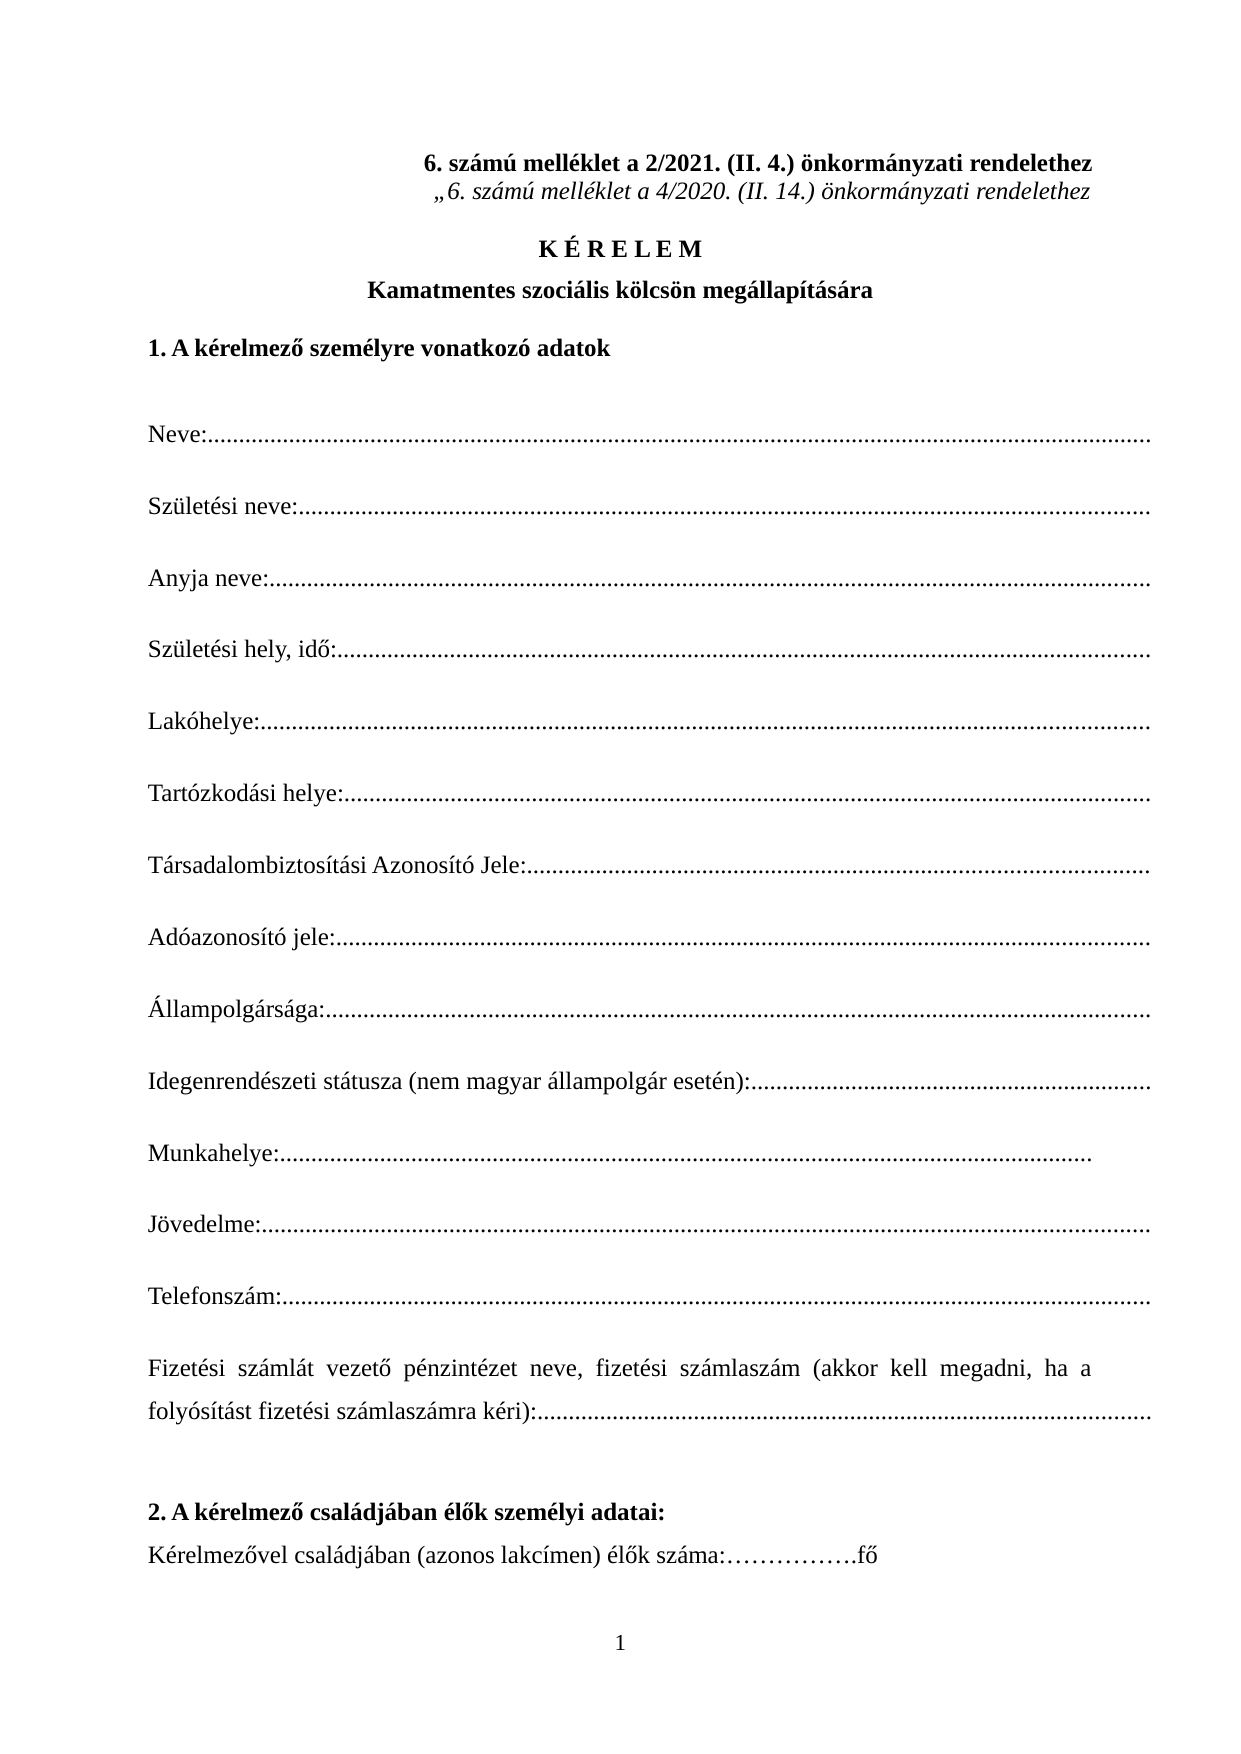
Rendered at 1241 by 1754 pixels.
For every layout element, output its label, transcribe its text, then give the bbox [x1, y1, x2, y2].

list Kérelmezővel családjában (azonos lakcímen) élők száma:…………….fő [148, 1540, 1093, 1569]
list Neve: [148, 419, 1093, 448]
list Jövedelme: [148, 1209, 1093, 1238]
list Állampolgársága: [148, 994, 1093, 1023]
list Születési neve: [148, 491, 1093, 519]
list Születési hely, idő: [148, 634, 1093, 663]
subtitle 6. számú melléklet a 2/2021. (II. 4.) önkormányzati rendelethez [148, 148, 1093, 176]
list 1. A kérelmező személyre vonatkozó adatok [148, 333, 1093, 361]
list Idegenrendészeti státusza (nem magyar állampolgár esetén): [148, 1066, 1093, 1094]
list Telefonszám: [148, 1281, 1093, 1310]
list Társadalombiztosítási Azonosító Jele: [148, 850, 1093, 879]
text „6. számú melléklet a 4/2020. (II. 14.) önkormányzati rendelethez [148, 176, 1093, 205]
list Fizetési számlát vezető pénzintézet neve, fizetési számlaszám (akkor kell megadni, ha a folyósítást fizetési számlaszámra kéri): [148, 1353, 1093, 1425]
list 2. A kérelmező családjában élők személyi adatai: [148, 1497, 1093, 1526]
text K É R E L E M [148, 234, 1093, 263]
list Anyja neve: [148, 563, 1093, 591]
text Kamatmentes szociális kölcsön megállapítására [148, 275, 1093, 304]
list Lakóhelye: [148, 706, 1093, 735]
list Munkahelye: [148, 1138, 1093, 1166]
list Tartózkodási helye: [148, 778, 1093, 807]
list Adóazonosító jele: [148, 922, 1093, 951]
